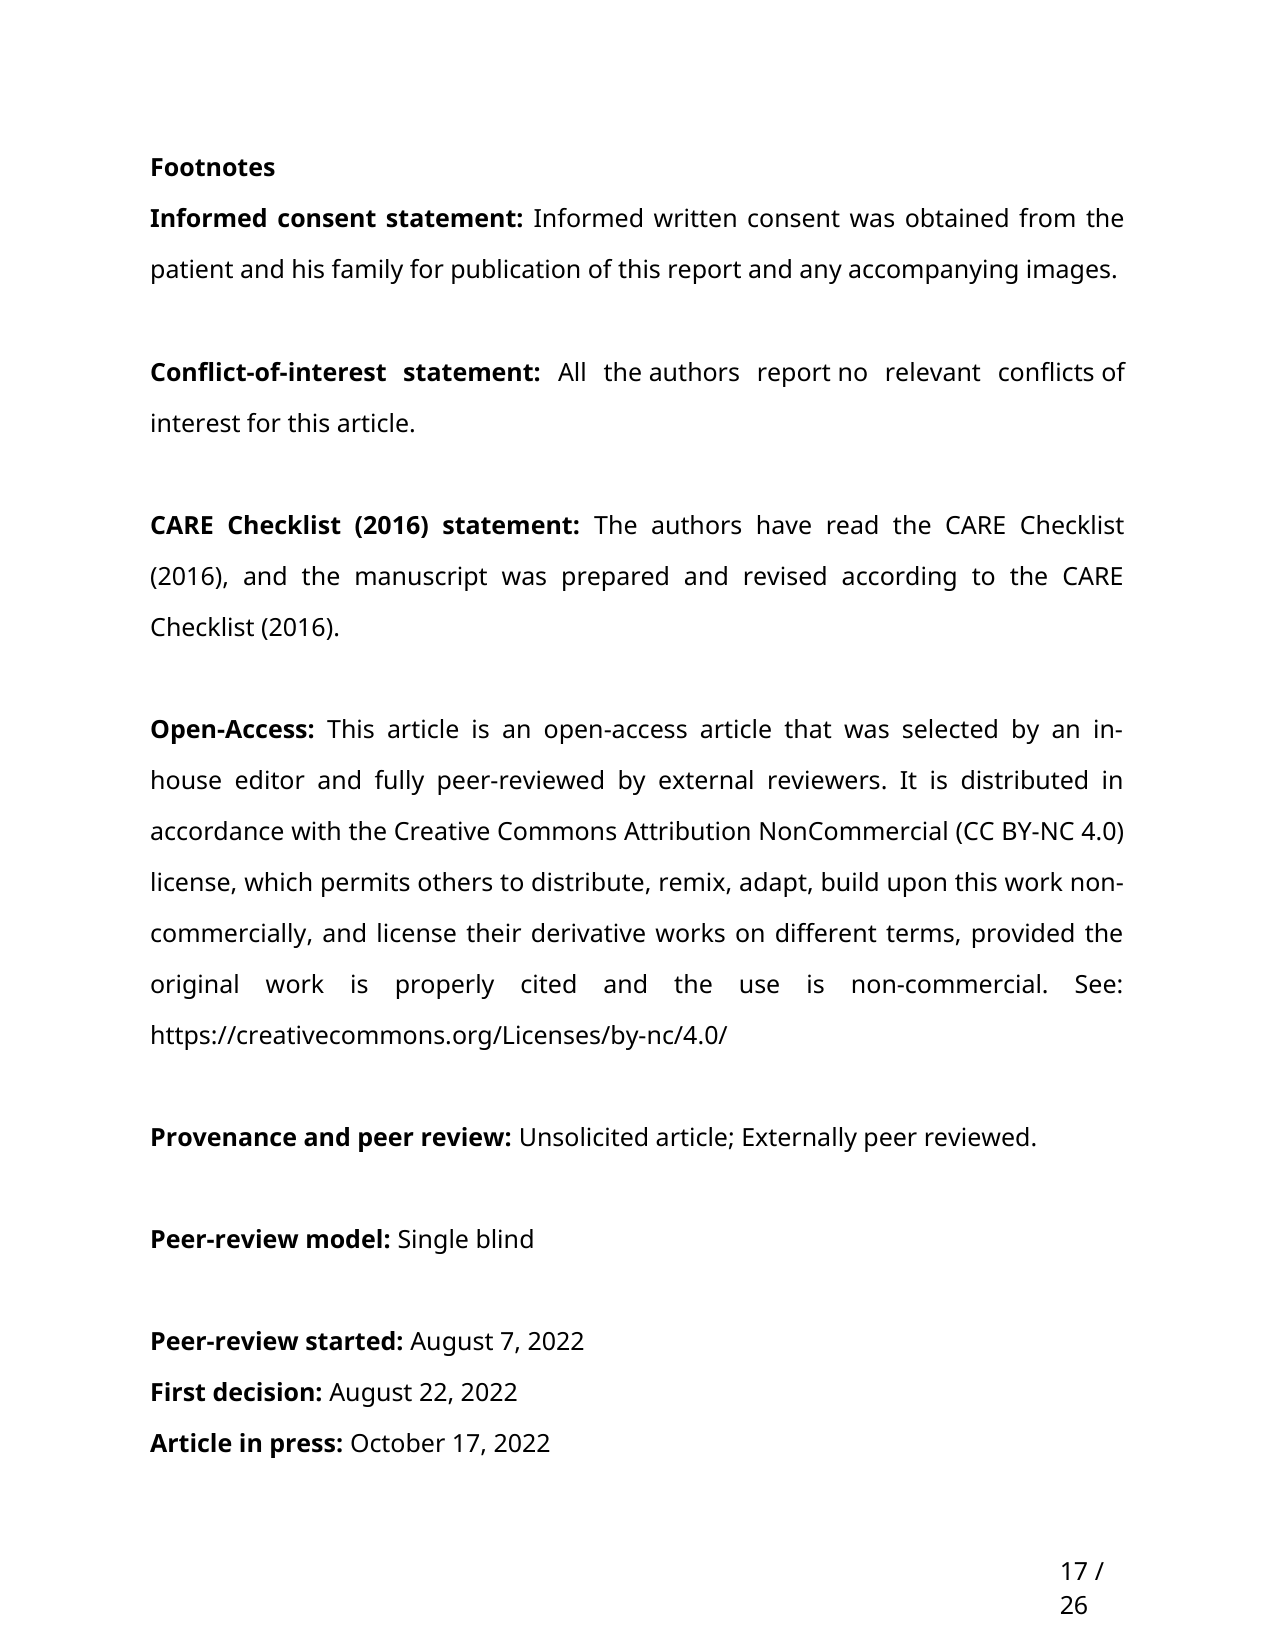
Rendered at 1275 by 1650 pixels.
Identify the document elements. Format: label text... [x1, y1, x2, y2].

text CARE Checklist (2016) statement: The authors have read the CARE Checklist (2016), and the manuscript was prepared and revised according to the CARE Checklist (2016). [150, 507, 1125, 643]
text Provenance and peer review: Unsolicited article; Externally peer reviewed. [150, 1120, 1125, 1154]
text Article in press: October 17, 2022 [150, 1426, 1125, 1460]
text Conflict-of-interest statement: All the authors report no relevant conflicts of interest for this article. [150, 354, 1125, 439]
text First decision: August 22, 2022 [150, 1375, 1125, 1409]
text Informed consent statement: Informed written consent was obtained from the patient and his family for publication of this report and any accompanying images. [150, 201, 1125, 286]
text Footnotes [150, 150, 1125, 184]
text Open-Access: This article is an open-access article that was selected by an in-house editor and fully peer-reviewed by external reviewers. It is distributed in accordance with the Creative Commons Attribution NonCommercial (CC BY-NC 4.0) license, which permits others to distribute, remix, adapt, build upon this work non-commercially, and license their derivative works on different terms, provided the original work is properly cited and the use is non-commercial. See: https://creativecommons.org/Licenses/by-nc/4.0/ [150, 711, 1125, 1052]
text Peer-review started: August 7, 2022 [150, 1324, 1125, 1358]
text Peer-review model: Single blind [150, 1222, 1125, 1256]
